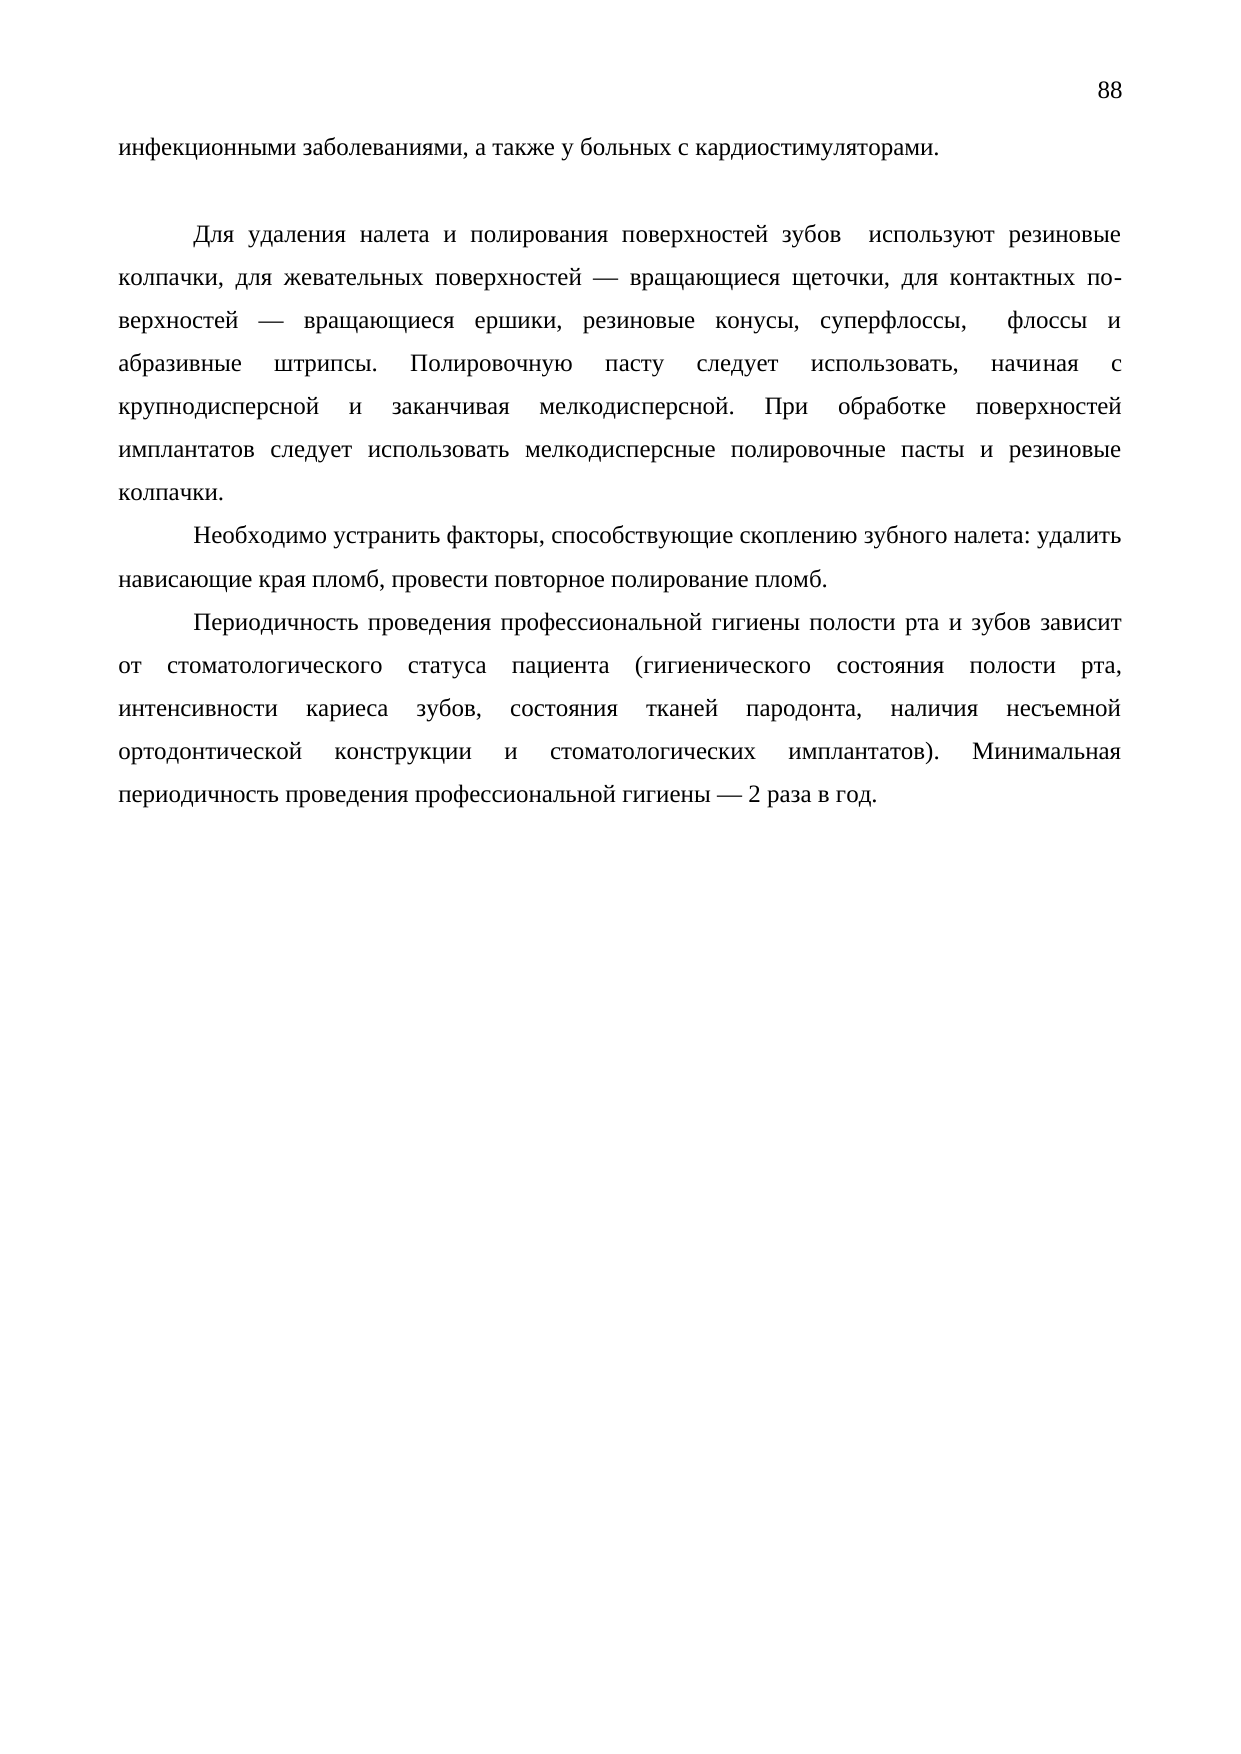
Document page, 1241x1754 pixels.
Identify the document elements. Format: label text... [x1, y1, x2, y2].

text Необходимо устранить факторы, способствующие скоплению зубного налета: удалить нависающие края пломб, провести повторное полирование пломб. [118, 521, 1122, 592]
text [118, 132, 1122, 161]
text Для удаления налета и полирования поверхностей зубов используют резиновые колпачки, для жевательных поверхностей — вращающиеся щеточки, для контактных поверхностей — вращающиеся ершики, резиновые конусы, суперфлоссы, флоссы и абразивные штрипсы. Полировочную пасту следует использовать, начиная с крупнодисперсной и заканчивая мелкодисперсной. При обработке поверхностей имплантатов следует использовать мелкодисперсные полировочные пасты и резиновые колпачки. [118, 219, 1122, 506]
text Периодичность проведения профессиональной гигиены полости рта и зубов зависит от стоматологического статуса пациента (гигиенического состояния полости рта, интенсивности кариеса зубов, состояния тканей пародонта, наличия несъемной ортодонтической конструкции и стоматологических имплантатов). Минимальная периодичность проведения профессиональной гигиены — 2 раза в год. [118, 607, 1122, 808]
